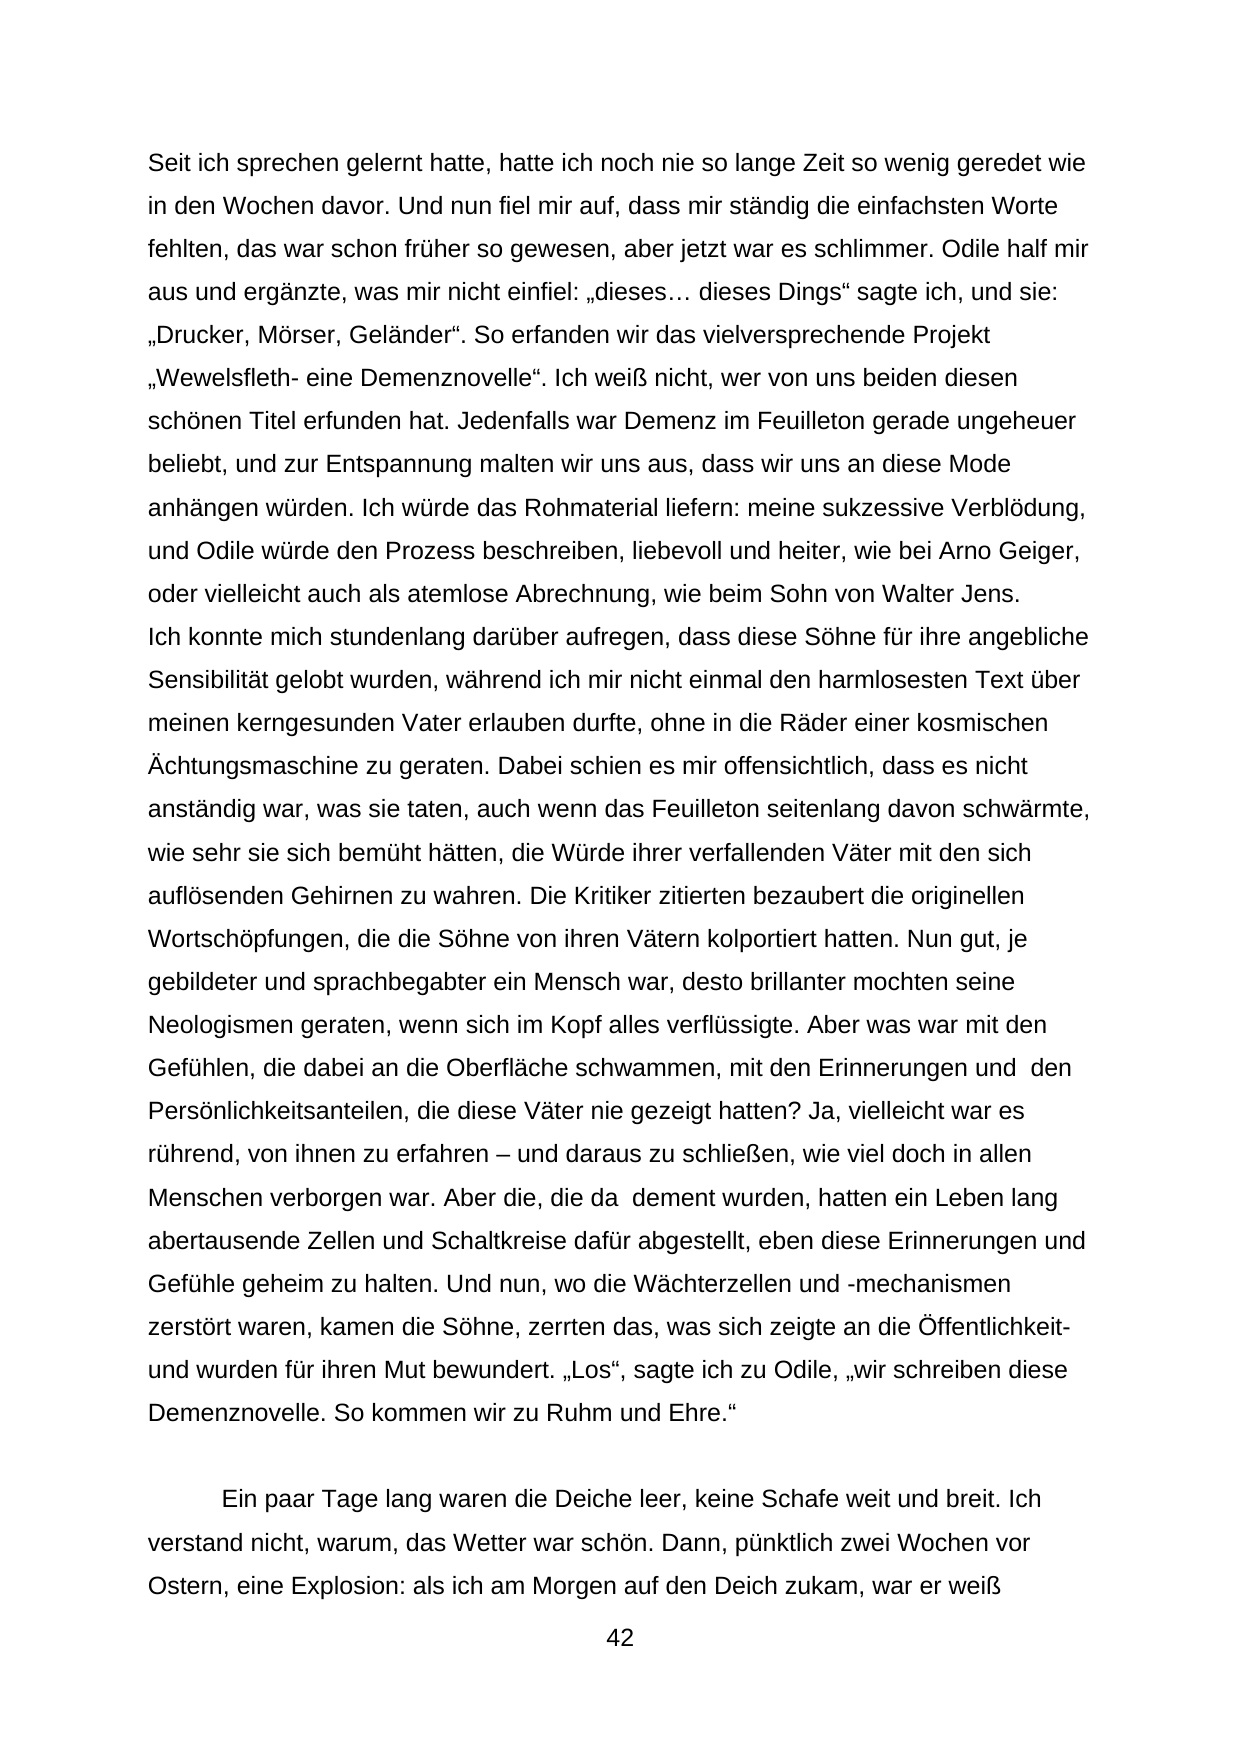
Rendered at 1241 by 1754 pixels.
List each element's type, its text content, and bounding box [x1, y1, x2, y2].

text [148, 1484, 1093, 1599]
text Ich konnte mich stundenlang darüber aufregen, dass diese Söhne für ihre angebliche Sensibilität gelobt wurden, während ich mir nicht einmal den harmlosesten Text über meinen kerngesunden Vater erlauben durfte, ohne in die Räder einer kosmischen Ächtungsmaschine zu geraten. Dabei schien es mir offensichtlich, dass es nicht anständig war, was sie taten, auch wenn das Feuilleton seitenlang davon schwärmte, wie sehr sie sich bemüht hätten, die Würde ihrer verfallenden Väter mit den sich auflösenden Gehirnen zu wahren. Die Kritiker zitierten bezaubert die originellen Wortschöpfungen, die die Söhne von ihren Vätern kolportiert hatten. Nun gut, je gebildeter und sprachbegabter ein Mensch war, desto brillanter mochten seine Neologismen geraten, wenn sich im Kopf alles verflüssigte. Aber was war mit den Gefühlen, die dabei an die Oberfläche schwammen, mit den Erinnerungen und den Persönlichkeitsanteilen, die diese Väter nie gezeigt hatten? Ja, vielleicht war es rührend, von ihnen zu erfahren – und daraus zu schließen, wie viel doch in allen Menschen verborgen war. Aber die, die da dement wurden, hatten ein Leben lang abertausende Zellen und Schaltkreise dafür abgestellt, eben diese Erinnerungen und Gefühle geheim zu halten. Und nun, wo die Wächterzellen und -mechanismen zerstört waren, kamen die Söhne, zerrten das, was sich zeigte an die Öffentlichkeit- und wurden für ihren Mut bewundert. „Los“, sagte ich zu Odile, „wir schreiben diese Demenznovelle. So kommen wir zu Ruhm und Ehre.“ [148, 622, 1093, 1427]
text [148, 148, 1093, 608]
